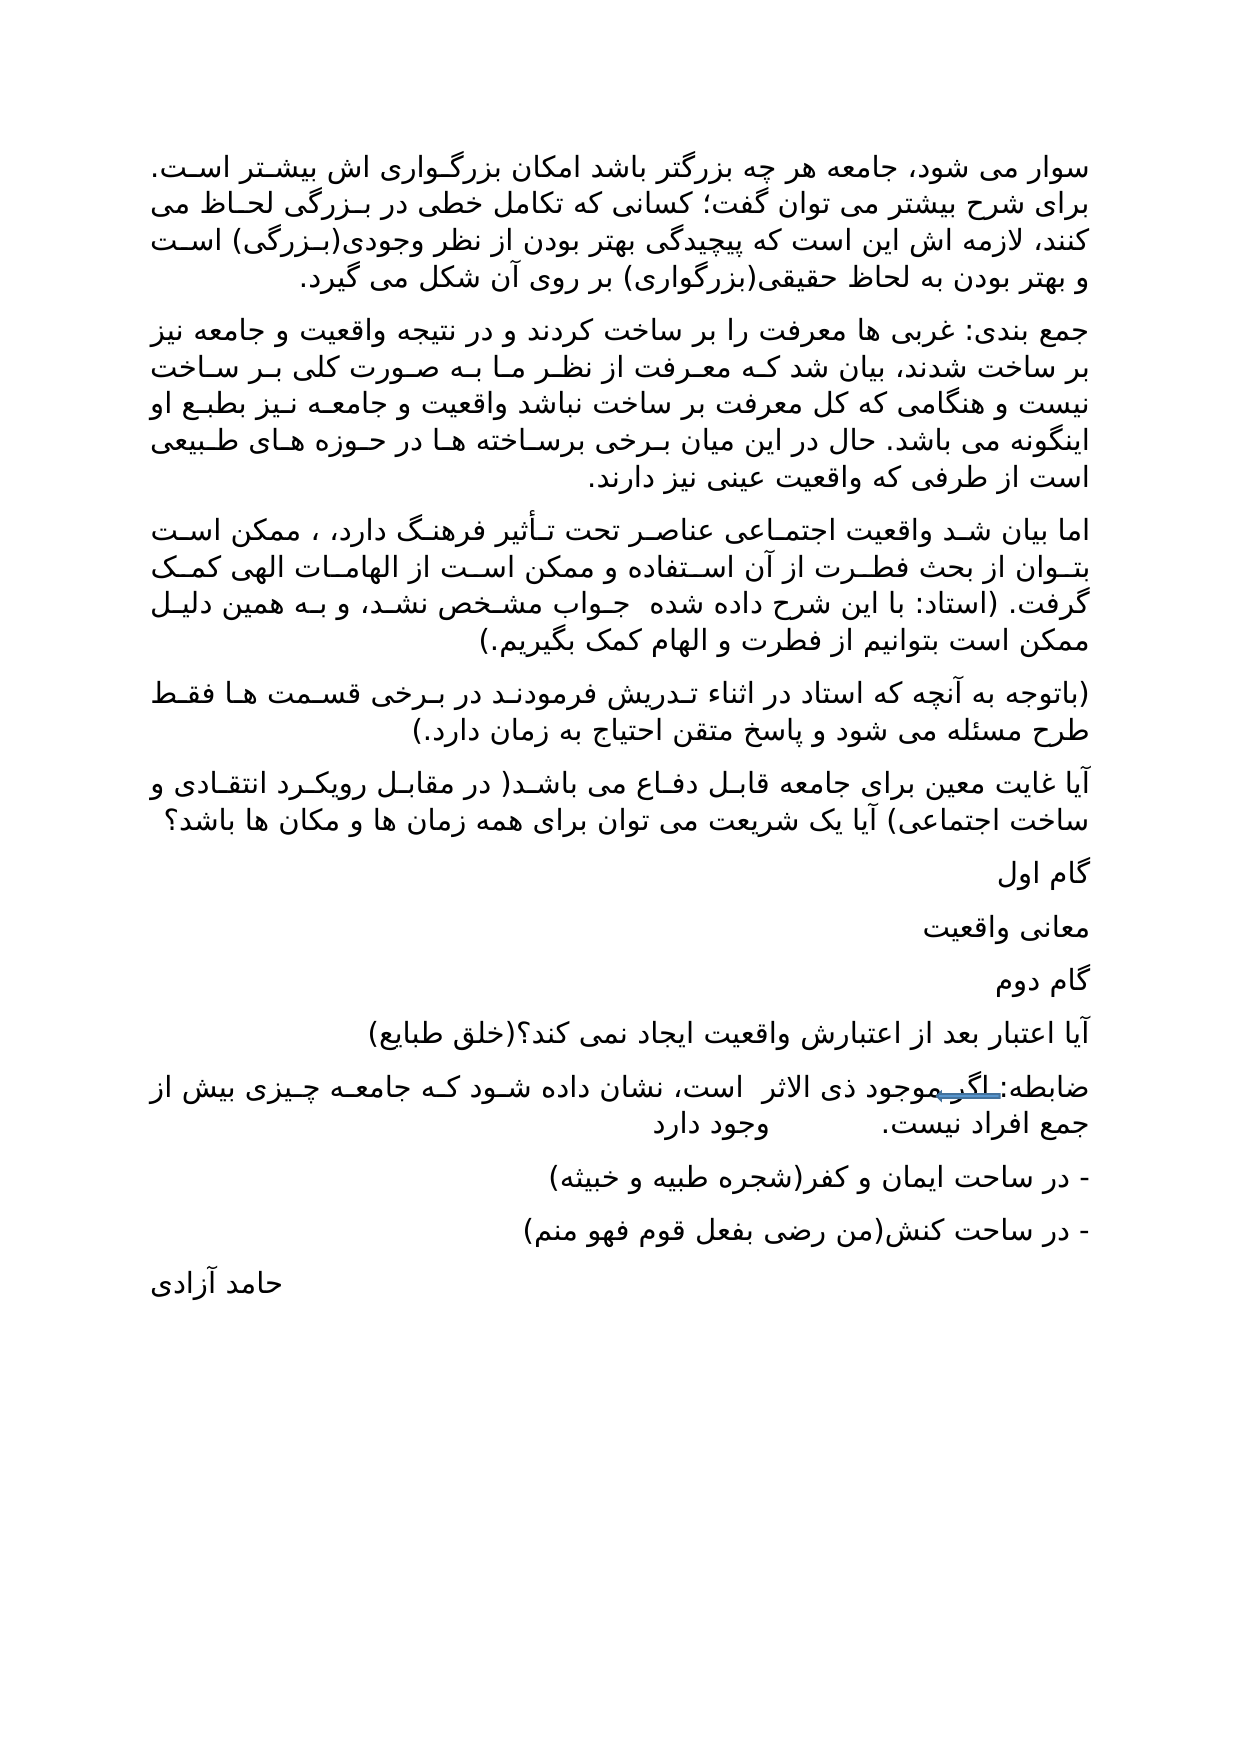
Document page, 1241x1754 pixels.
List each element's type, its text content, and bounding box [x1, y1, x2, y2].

text - در ساحت کنش(من رضی بفعل قوم فهو منم) [150, 1213, 1090, 1247]
text آیا اعتبار بعد از اعتبارش واقعیت ایجاد نمی کند؟(خلق طبایع) [150, 1017, 1090, 1051]
text گام اول [150, 857, 1090, 891]
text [150, 150, 1090, 294]
text حامد آزادی [150, 1267, 1090, 1301]
text اما بیان شد واقعیت اجتماعی عناصر تحت تأثیر فرهنگ دارد، ، ممکن است بتوان از بحث فطرت از آن استفاده و ممکن است از الهامات الهی کمک گرفت. (استاد: با این شرح داده شده جواب مشخص نشد، و به همین دلیل ممکن است بتوانیم از فطرت و الهام کمک بگیریم.) [150, 513, 1090, 657]
text ضابطه: اگر موجود ذی الاثر است، نشان داده شود که جامعه چیزی بیش از جمع افراد نیست. وجود دارد [150, 1070, 1090, 1141]
text معانی واقعیت [150, 910, 1090, 944]
text گام دوم [150, 963, 1090, 997]
text (باتوجه به آنچه که استاد در اثناء تدریش فرمودند در برخی قسمت ها فقط طرح مسئله می شود و پاسخ متقن احتیاج به زمان دارد.) [150, 677, 1090, 747]
text - در ساحت ایمان و کفر(شجره طبیه و خبیثه) [150, 1160, 1090, 1194]
text آیا غایت معین برای جامعه قابل دفاع می باشد( در مقابل رویکرد انتقادی و ساخت اجتماعی) آیا یک شریعت می توان برای همه زمان ها و مکان ها باشد؟ [150, 767, 1090, 837]
text جمع بندی: غربی ها معرفت را بر ساخت کردند و در نتیجه واقعیت و جامعه نیز بر ساخت شدند، بیان شد که معرفت از نظر ما به صورت کلی بر ساخت نیست و هنگامی که کل معرفت بر ساخت نباشد واقعیت و جامعه نیز بطبع او اینگونه می باشد. حال در این میان برخی برساخته ها در حوزه های طبیعی است از طرفی که واقعیت عینی نیز دارند. [150, 313, 1090, 494]
